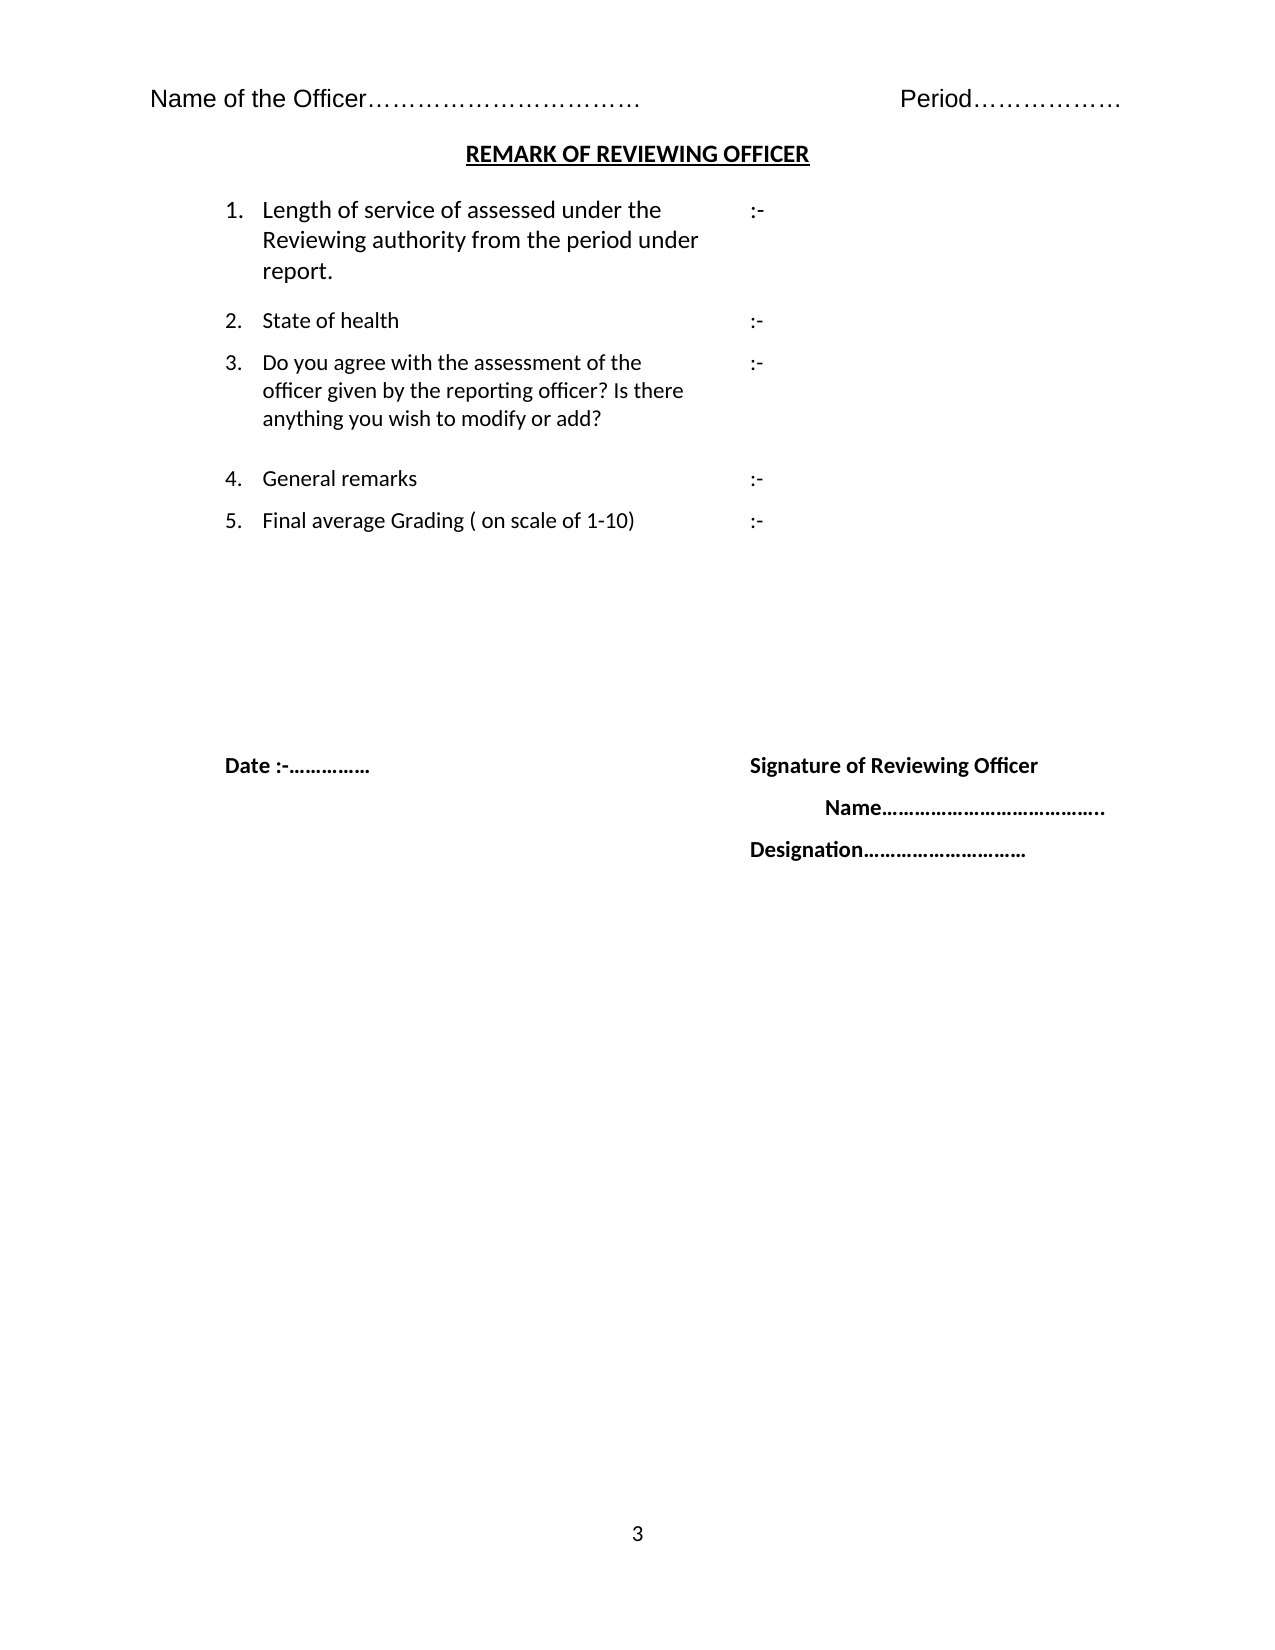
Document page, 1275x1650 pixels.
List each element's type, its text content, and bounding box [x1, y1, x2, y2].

text anything you wish to modify or add? [262, 404, 1125, 432]
text REMARK OF REVIEWING OFFICER [150, 138, 1125, 169]
list State of health :- [225, 306, 1125, 334]
list Final average Grading ( on scale of 1-10) :- [225, 507, 1125, 534]
text Designation………………………… [150, 835, 1125, 863]
list Length of service of assessed under the :- [225, 194, 1125, 224]
text Date :-…………… Signature of Reviewing Officer Name………………………………….. [150, 751, 1125, 821]
list Do you agree with the assessment of the :- [225, 348, 1125, 376]
text Name of the Officer…………………………… Period……………… [150, 84, 1125, 113]
list report. [262, 255, 1125, 286]
list Reviewing authority from the period under [262, 224, 1125, 255]
list General remarks :- [225, 464, 1125, 493]
text officer given by the reporting officer? Is there [262, 376, 1125, 404]
